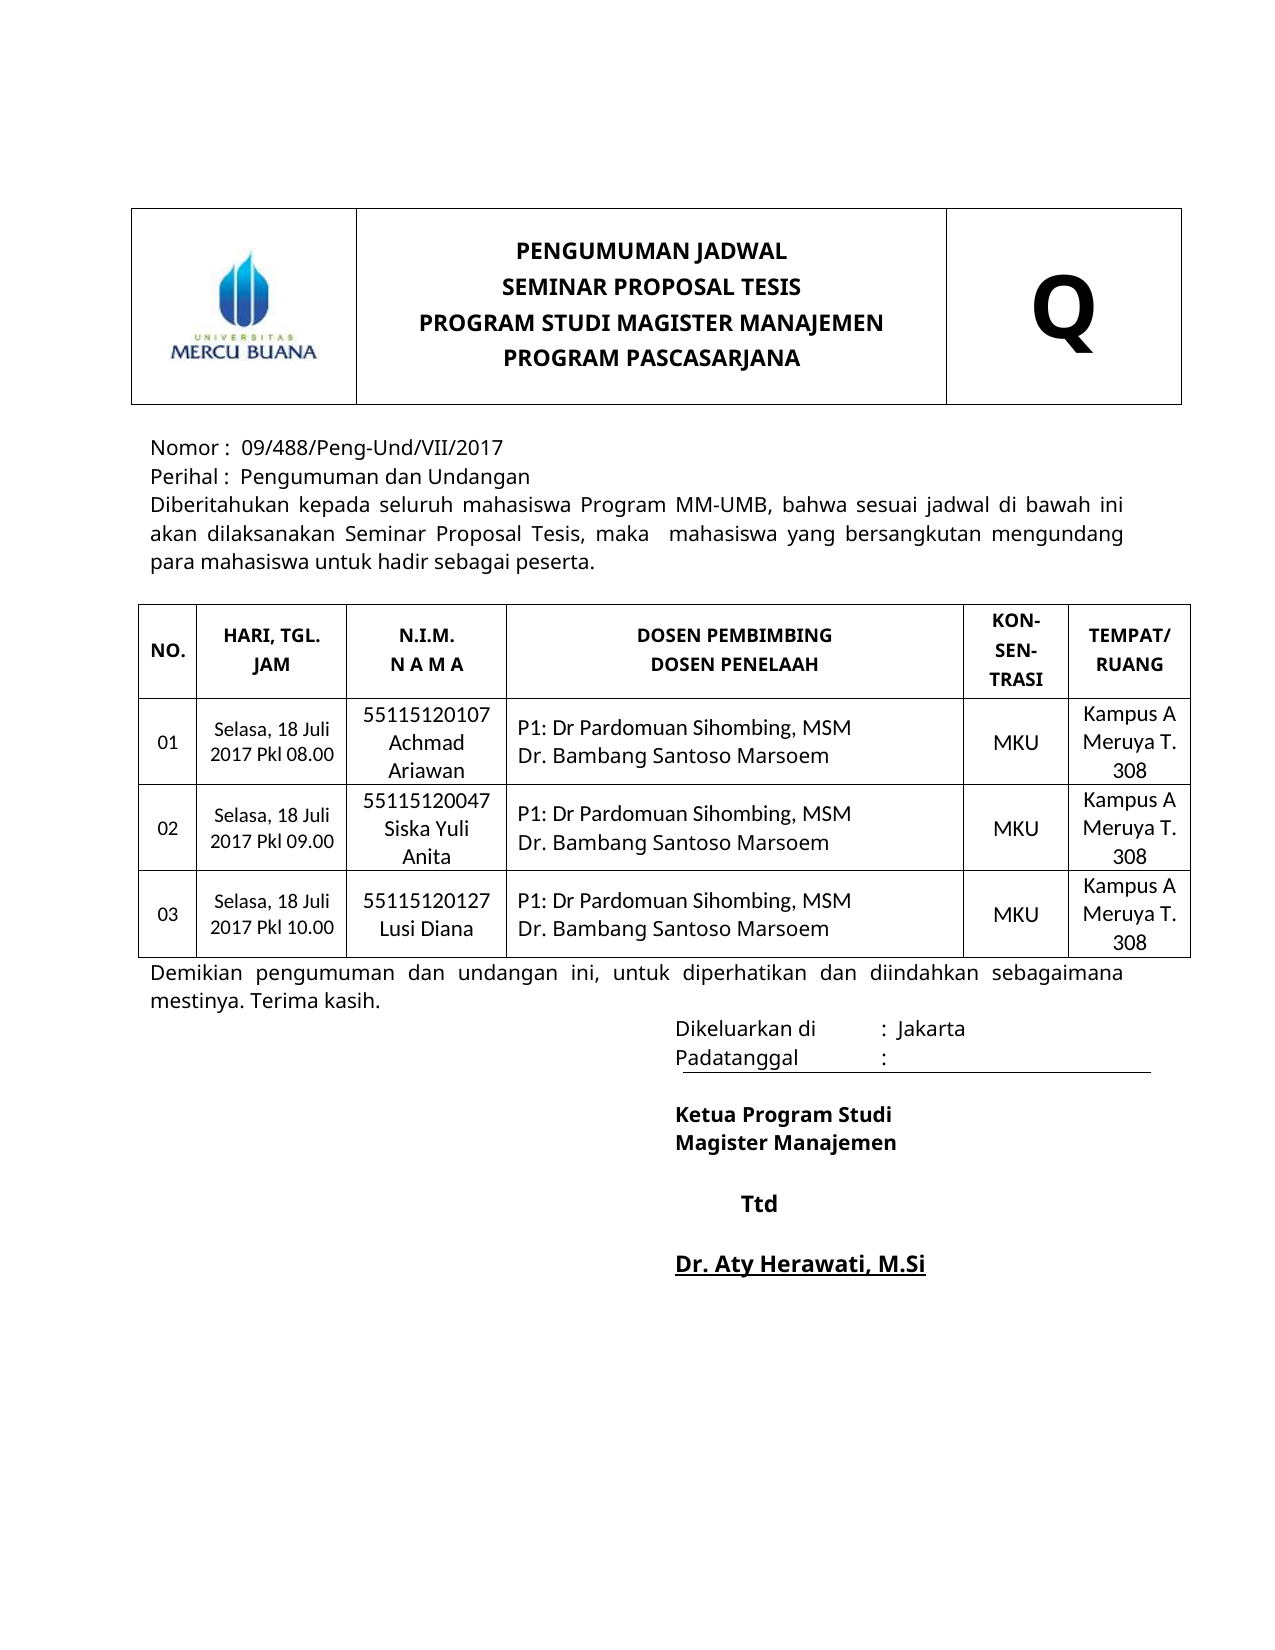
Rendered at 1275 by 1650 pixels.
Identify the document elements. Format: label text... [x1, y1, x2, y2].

table_cell Kampus A Meruya T. 308 [1069, 871, 1190, 957]
table_cell MKU [964, 699, 1068, 784]
table_cell P1: Dr Pardomuan Sihombing, MSM P2. Dr. Bambang Santoso Marsoem [507, 785, 963, 870]
table_cell MKU [964, 871, 1068, 957]
table_header [132, 209, 356, 404]
table_header Q [947, 209, 1181, 404]
table_cell Selasa, 18 Juli 2017 Pkl 10.00 [197, 871, 346, 957]
table_cell 03 [139, 871, 196, 957]
table_cell Kampus A Meruya T. 308 [1069, 699, 1190, 784]
table_header TEMPAT/ RUANG [1069, 605, 1190, 698]
table_cell 55115120107 Achmad Ariawan [347, 699, 506, 784]
table_header KON-SEN-TRASI [964, 605, 1068, 698]
table_cell P1: Dr Pardomuan Sihombing, MSM P2. Dr. Bambang Santoso Marsoem [507, 699, 963, 784]
table_cell 55115120127 Lusi Diana [347, 871, 506, 957]
table_header PENGUMUMAN JADWAL SEMINAR PROPOSAL TESIS PROGRAM STUDI MAGISTER MANAJEMEN PROGRAM PASCASARJANA [357, 209, 946, 404]
table_cell 55115120047 Siska Yuli Anita [347, 785, 506, 870]
table_cell 02 [139, 785, 196, 870]
table_cell 01 [139, 699, 196, 784]
text Padatanggal : [150, 1043, 1125, 1071]
text Magister Manajemen [675, 1128, 1125, 1157]
text Dikeluarkan di : Jakarta [150, 1014, 1125, 1043]
table_header N.I.M. N A M A [347, 605, 506, 698]
text Demikian pengumuman dan undangan ini, untuk diperhatikan dan diindahkan sebagaimana mestinya. Terima kasih. [150, 958, 1125, 1014]
table_cell Selasa, 18 Juli 2017 Pkl 09.00 [197, 785, 346, 870]
table_cell Kampus A Meruya T. 308 [1069, 785, 1190, 870]
text Perihal : Pengumuman dan Undangan [150, 462, 1125, 490]
table_header HARI, TGL. JAM [197, 605, 346, 698]
text Ketua Program Studi [675, 1100, 1125, 1128]
picture [168, 248, 320, 361]
text Diberitahukan kepada seluruh mahasiswa Program MM-UMB, bahwa sesuai jadwal di bawah ini akan dilaksanakan Seminar Proposal Tesis, maka mahasiswa yang bersangkutan mengundang para mahasiswa untuk hadir sebagai peserta. [150, 490, 1125, 576]
table_cell MKU [964, 785, 1068, 870]
table_cell P1: Dr Pardomuan Sihombing, MSM P2. Dr. Bambang Santoso Marsoem [507, 871, 963, 957]
text Dr. Aty Herawati, M.Si [675, 1219, 1125, 1279]
text Ttd [741, 1188, 1125, 1219]
table_header NO. [139, 605, 196, 698]
table_header DOSEN PEMBIMBING DOSEN PENELAAH [507, 605, 963, 698]
table_cell Selasa, 18 Juli 2017 Pkl 08.00 [197, 699, 346, 784]
text Nomor : 09/488/Peng-Und/VII/2017 [150, 433, 1125, 462]
